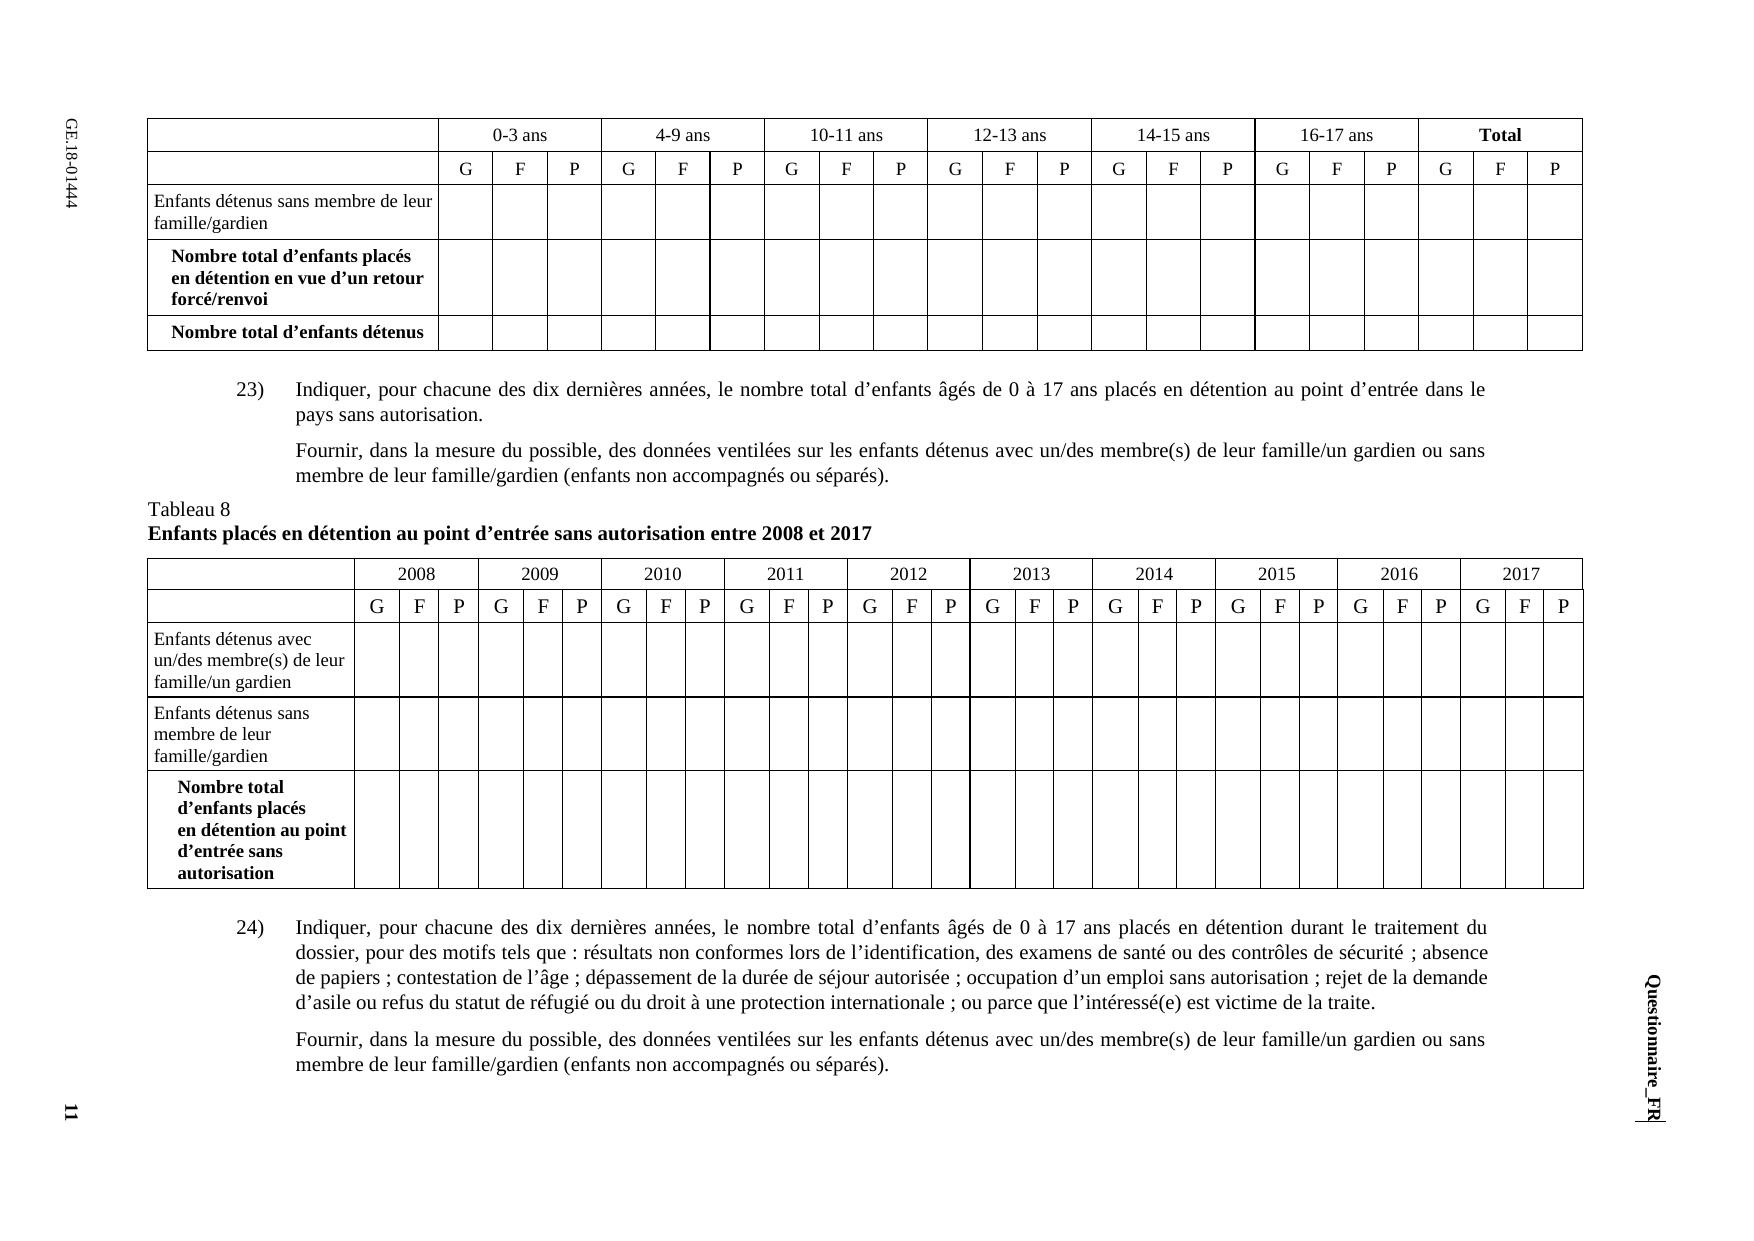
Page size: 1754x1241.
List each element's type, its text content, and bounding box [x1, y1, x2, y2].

table_cell [1506, 771, 1543, 888]
table_cell [479, 623, 523, 696]
table_cell P [439, 590, 478, 622]
text Fournir, dans la mesure du possible, des données ventilées sur les enfants détenus avec un/des membre(s) de leur famille/un gardien ou sans membre de leur famille/gardien (enfants non accompagnés ou séparés). [295, 437, 1488, 487]
table_cell [765, 316, 819, 350]
table_cell [1474, 240, 1527, 315]
table_cell [148, 590, 354, 622]
table_cell [983, 185, 1037, 239]
table_cell G [355, 590, 399, 622]
table_cell [725, 698, 769, 770]
table_cell [1310, 316, 1364, 350]
table_cell [1461, 771, 1505, 888]
table_cell G [848, 590, 892, 622]
table_cell [656, 185, 709, 239]
table_cell [1092, 316, 1146, 350]
table_cell [1201, 185, 1254, 239]
table_cell [493, 316, 547, 350]
table_header 16-17 ans [1256, 119, 1418, 151]
table_cell [524, 698, 562, 770]
table_header 14-15 ans [1092, 119, 1254, 151]
table_cell [1338, 771, 1383, 888]
table_cell [1422, 698, 1460, 770]
table_cell [563, 771, 601, 888]
table_cell [548, 240, 601, 315]
table_cell [1256, 316, 1309, 350]
table_header 0-3 ans [439, 119, 601, 151]
table_cell [1201, 316, 1254, 350]
table_header 12-13 ans [928, 119, 1091, 151]
table_cell [439, 623, 478, 696]
table_cell [932, 771, 969, 888]
table_cell G [725, 590, 769, 622]
table_cell G [1093, 590, 1138, 622]
table_cell [848, 623, 892, 696]
table_cell [548, 185, 601, 239]
table_cell [983, 316, 1037, 350]
table_cell [809, 771, 847, 888]
table_cell [1419, 185, 1473, 239]
table_cell Nombre total d’enfants détenus [148, 316, 438, 350]
table_header 2010 [602, 559, 724, 589]
table_cell [400, 771, 438, 888]
table_cell P [1177, 590, 1215, 622]
subtitle Tableau 8 Enfants placés en détention au point d’entrée sans autorisation entre 2008 et 2017 [148, 497, 1606, 545]
table_cell [725, 771, 769, 888]
table_cell F [1474, 152, 1527, 184]
table_cell [1338, 698, 1383, 770]
table_cell [602, 185, 655, 239]
table_cell F [656, 152, 709, 184]
table_header [148, 559, 354, 589]
table_cell [439, 698, 478, 770]
table_cell [1016, 698, 1053, 770]
table_cell [1506, 623, 1543, 696]
table_cell [770, 771, 808, 888]
table_cell [1461, 698, 1505, 770]
table_cell [1474, 185, 1527, 239]
table_cell G [1338, 590, 1383, 622]
table_cell [1419, 316, 1473, 350]
table_cell [711, 316, 764, 350]
table_cell G [928, 152, 982, 184]
table_cell [893, 623, 931, 696]
table_cell [1147, 316, 1200, 350]
table_header 10-11 ans [765, 119, 927, 151]
table_cell P [711, 152, 764, 184]
table_cell [770, 623, 808, 696]
table_cell [479, 698, 523, 770]
table_cell [1544, 698, 1583, 770]
table_cell [1310, 240, 1364, 315]
table_cell [1300, 623, 1337, 696]
table_cell [1528, 185, 1582, 239]
table_cell [1365, 316, 1418, 350]
table_cell [893, 698, 931, 770]
table_cell [656, 316, 709, 350]
table_cell [1365, 240, 1418, 315]
table_cell [602, 623, 646, 696]
table_cell G [1092, 152, 1146, 184]
table_cell [1038, 316, 1091, 350]
table_cell [686, 771, 724, 888]
table_cell [1528, 240, 1582, 315]
table_cell Enfants détenus avec un/des membre(s) de leur famille/un gardien [148, 623, 354, 696]
table_cell F [1384, 590, 1421, 622]
table_cell [1461, 623, 1505, 696]
table_cell [809, 698, 847, 770]
table_cell P [1544, 590, 1583, 622]
table_cell [711, 240, 764, 315]
table_cell F [1506, 590, 1543, 622]
table_cell [1092, 185, 1146, 239]
table_header 2012 [848, 559, 969, 589]
table_cell G [1256, 152, 1309, 184]
table_cell Nombre total d’enfants placés en détention au point d’entrée sans autorisation [148, 771, 354, 888]
table_cell [1256, 240, 1309, 315]
table_cell G [971, 590, 1015, 622]
table_header 2013 [971, 559, 1092, 589]
table_cell [355, 698, 399, 770]
table_cell F [893, 590, 931, 622]
table_cell F [770, 590, 808, 622]
table_cell [493, 185, 547, 239]
table_cell F [820, 152, 873, 184]
table_cell [971, 698, 1015, 770]
table_cell [1300, 698, 1337, 770]
table_cell [1016, 771, 1053, 888]
table_cell [686, 698, 724, 770]
table_cell F [1310, 152, 1364, 184]
table_cell [765, 185, 819, 239]
table_cell [1261, 771, 1299, 888]
table_header [148, 119, 438, 151]
table_cell [928, 316, 982, 350]
table_cell [1093, 623, 1138, 696]
table_cell [1038, 185, 1091, 239]
table_cell [1201, 240, 1254, 315]
table_cell [400, 623, 438, 696]
table_cell [809, 623, 847, 696]
table_cell [1422, 623, 1460, 696]
table_cell [1092, 240, 1146, 315]
table_cell [848, 771, 892, 888]
table_cell [1093, 698, 1138, 770]
table_cell [820, 316, 873, 350]
table_cell [1338, 623, 1383, 696]
table_cell P [932, 590, 969, 622]
table_cell [493, 240, 547, 315]
table_cell [686, 623, 724, 696]
table_cell [439, 240, 492, 315]
table_cell Nombre total d’enfants placés en détention en vue d’un retour forcé/renvoi [148, 240, 438, 315]
table_cell [1261, 698, 1299, 770]
table_header 2009 [479, 559, 601, 589]
table_cell [524, 623, 562, 696]
table_cell F [524, 590, 562, 622]
table_cell [983, 240, 1037, 315]
table_cell [1177, 771, 1215, 888]
table_cell [928, 185, 982, 239]
table_cell P [548, 152, 601, 184]
table_cell P [686, 590, 724, 622]
table_cell G [479, 590, 523, 622]
table_cell [1544, 623, 1583, 696]
table_cell [355, 771, 399, 888]
table_cell G [1461, 590, 1505, 622]
table_cell [355, 623, 399, 696]
table_cell [439, 185, 492, 239]
table_cell [1528, 316, 1582, 350]
table_cell [439, 771, 478, 888]
table_cell P [1422, 590, 1460, 622]
table_cell [602, 698, 646, 770]
table_cell F [1261, 590, 1299, 622]
table_cell [1310, 185, 1364, 239]
table_cell P [1201, 152, 1254, 184]
table_cell [1054, 623, 1092, 696]
table_cell P [874, 152, 927, 184]
table_cell [820, 185, 873, 239]
table_cell P [1528, 152, 1582, 184]
table_cell [848, 698, 892, 770]
table_cell [1093, 771, 1138, 888]
table_cell F [1016, 590, 1053, 622]
table_cell [1384, 698, 1421, 770]
table_cell [765, 240, 819, 315]
table_cell [1054, 771, 1092, 888]
table_cell [1038, 240, 1091, 315]
table_cell [874, 185, 927, 239]
table_cell G [602, 152, 655, 184]
table_cell [1261, 623, 1299, 696]
table_cell [1365, 185, 1418, 239]
table_cell [725, 623, 769, 696]
table_cell [1422, 771, 1460, 888]
table_cell [971, 623, 1015, 696]
table_cell [820, 240, 873, 315]
table_cell [479, 771, 523, 888]
table_cell [400, 698, 438, 770]
table_cell [711, 185, 764, 239]
table_cell [1177, 623, 1215, 696]
table_cell P [1038, 152, 1091, 184]
table_cell [439, 316, 492, 350]
table_cell [1216, 771, 1260, 888]
table_cell [1544, 771, 1583, 888]
table_cell G [765, 152, 819, 184]
table_cell [548, 316, 601, 350]
table_cell [1139, 771, 1176, 888]
table_cell [1054, 698, 1092, 770]
table_cell [1216, 698, 1260, 770]
table_cell [563, 623, 601, 696]
table_cell [148, 152, 438, 184]
text Fournir, dans la mesure du possible, des données ventilées sur les enfants détenus avec un/des membre(s) de leur famille/un gardien ou sans membre de leur famille/gardien (enfants non accompagnés ou séparés). [295, 1026, 1488, 1076]
table_header 4-9 ans [602, 119, 764, 151]
table_cell P [1054, 590, 1092, 622]
table_cell Enfants détenus sans membre de leur famille/gardien [148, 185, 438, 239]
table_cell [874, 240, 927, 315]
table_cell [1506, 698, 1543, 770]
table_cell [602, 771, 646, 888]
table_header 2016 [1338, 559, 1460, 589]
table_header 2017 [1461, 559, 1582, 589]
table_cell [656, 240, 709, 315]
table_cell Enfants détenus sans membre de leur famille/gardien [148, 698, 354, 770]
table_cell [932, 698, 969, 770]
table_cell G [439, 152, 492, 184]
table_cell [928, 240, 982, 315]
table_cell [971, 771, 1015, 888]
table_cell [893, 771, 931, 888]
table_cell F [1147, 152, 1200, 184]
table_cell G [1216, 590, 1260, 622]
table_header 2008 [355, 559, 478, 589]
table_cell [647, 771, 685, 888]
table_cell [1474, 316, 1527, 350]
table_cell P [1300, 590, 1337, 622]
table_cell [524, 771, 562, 888]
table_cell [1419, 240, 1473, 315]
table_cell F [647, 590, 685, 622]
table_cell [602, 240, 655, 315]
table_cell [602, 316, 655, 350]
table_cell P [809, 590, 847, 622]
table_cell F [1139, 590, 1176, 622]
table_cell G [1419, 152, 1473, 184]
table_cell [1147, 240, 1200, 315]
text 23) Indiquer, pour chacune des dix dernières années, le nombre total d’enfants âgés de 0 à 17 ans placés en détention au point d’entrée dans le pays sans autorisation. [236, 376, 1488, 426]
table_cell [1384, 771, 1421, 888]
table_cell [647, 623, 685, 696]
table_cell F [983, 152, 1037, 184]
table_cell F [400, 590, 438, 622]
table_header Total [1419, 119, 1582, 151]
table_cell [770, 698, 808, 770]
table_cell [1300, 771, 1337, 888]
table_cell G [602, 590, 646, 622]
table_cell [563, 698, 601, 770]
table_cell F [493, 152, 547, 184]
table_cell [1147, 185, 1200, 239]
table_cell [1216, 623, 1260, 696]
table_cell [647, 698, 685, 770]
table_cell P [563, 590, 601, 622]
table_header 2011 [725, 559, 847, 589]
table_cell [874, 316, 927, 350]
table_header 2015 [1216, 559, 1337, 589]
table_header 2014 [1093, 559, 1215, 589]
table_cell [1384, 623, 1421, 696]
table_cell [1139, 623, 1176, 696]
table_cell [1139, 698, 1176, 770]
table_cell [932, 623, 969, 696]
text 24) Indiquer, pour chacune des dix dernières années, le nombre total d’enfants âgés de 0 à 17 ans placés en détention durant le traitement du dossier, pour des motifs tels que : résultats non conformes lors de l’identification, des examens de santé ou des contrôles de sécurité ; absence de papiers ; contestation de l’âge ; dépassement de la durée de séjour autorisée ; occupation d’un emploi sans autorisation ; rejet de la demande d’asile ou refus du statut de réfugié ou du droit à une protection internationale ; ou parce que l’intéressé(e) est victime de la traite. [236, 914, 1488, 1014]
table_cell [1016, 623, 1053, 696]
table_cell P [1365, 152, 1418, 184]
table_cell [1256, 185, 1309, 239]
table_cell [1177, 698, 1215, 770]
